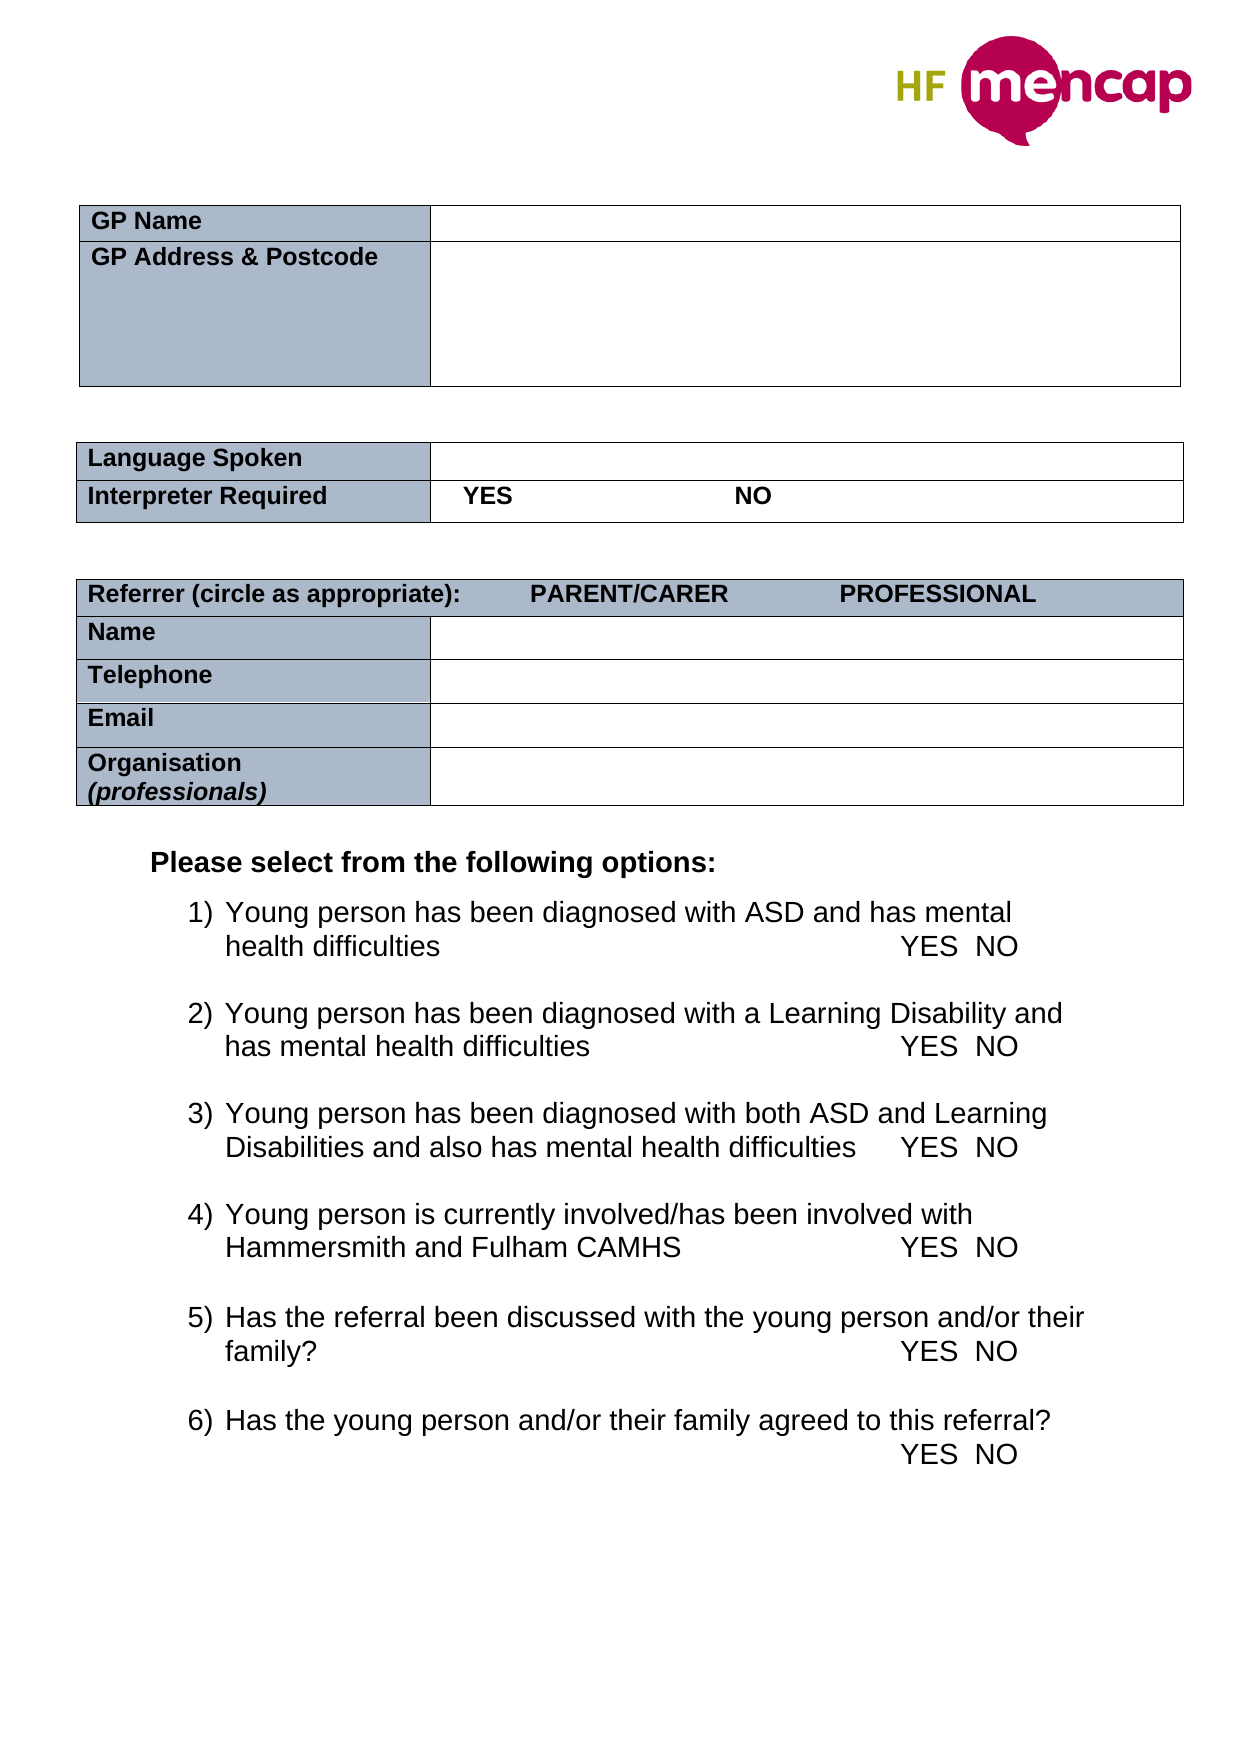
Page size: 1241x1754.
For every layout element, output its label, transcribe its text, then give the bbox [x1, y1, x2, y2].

table_cell Telephone [77, 660, 430, 702]
list Young person is currently involved/has been involved with Hammersmith and Fulham CAMHS YES NO [187, 1197, 1090, 1264]
table_header Referrer (circle as appropriate): PARENT/CARER PROFESSIONAL [77, 580, 1183, 616]
table_cell [431, 704, 1183, 747]
table_cell Interpreter Required [77, 481, 430, 522]
table_header Language Spoken [77, 443, 430, 480]
table_header [431, 443, 1183, 480]
table_header [431, 206, 1180, 241]
table_cell GP Address & Postcode [80, 242, 430, 386]
list Has the referral been discussed with the young person and/or their family? YES NO [187, 1300, 1090, 1367]
table_cell [431, 748, 1183, 805]
list Young person has been diagnosed with both ASD and Learning Disabilities and also has mental health difficulties YES NO [187, 1096, 1090, 1163]
table_cell Organisation (professionals) [77, 748, 430, 805]
list Young person has been diagnosed with a Learning Disability and has mental health difficulties YES NO [187, 996, 1090, 1063]
table_cell [431, 617, 1183, 659]
text Please select from the following options: [150, 845, 1090, 878]
table_cell [431, 660, 1183, 702]
list Has the young person and/or their family agreed to this referral? YES NO [187, 1403, 1090, 1471]
table_cell Email [77, 704, 430, 747]
table_cell [431, 242, 1180, 386]
table_header GP Name [80, 206, 430, 241]
picture [897, 36, 1192, 146]
table_cell Name [77, 617, 430, 659]
list Young person has been diagnosed with ASD and has mental health difficulties YES NO [187, 895, 1090, 962]
table_cell YES NO [431, 481, 1183, 522]
